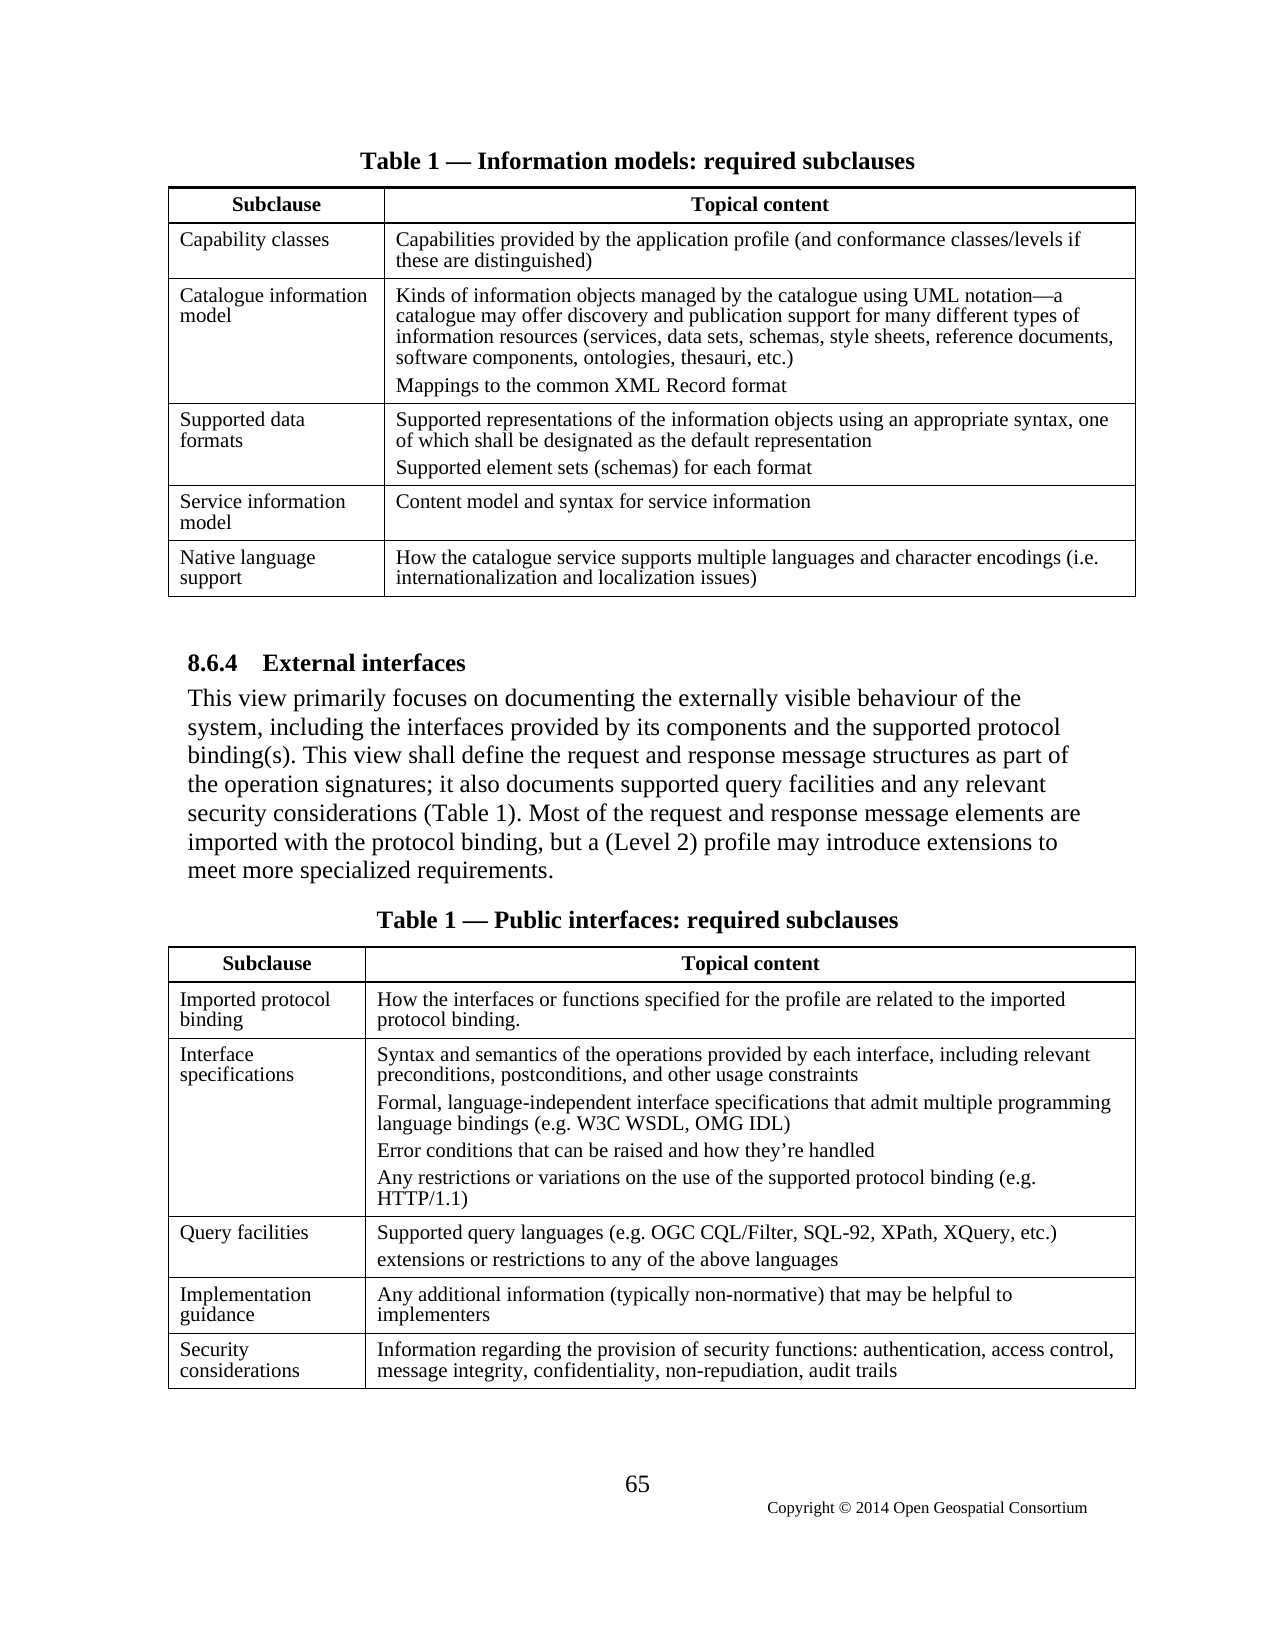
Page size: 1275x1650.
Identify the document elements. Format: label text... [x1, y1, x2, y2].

table_cell Supported data formats [169, 404, 384, 485]
table_cell Content model and syntax for service information [385, 486, 1135, 540]
table_cell Query facilities [169, 1217, 365, 1277]
table_header Subclause [169, 948, 365, 981]
table_cell Interface specifications [169, 1039, 365, 1216]
title Table 30 — Information models: required subclauses [187, 150, 1087, 174]
table_cell Imported protocol binding [169, 983, 365, 1037]
table_cell Capabilities provided by the application profile (and conformance classes/levels if these are distinguished) [385, 224, 1135, 278]
table_cell How the interfaces or functions specified for the profile are related to the imported protocol binding. [366, 983, 1135, 1037]
table_cell Catalogue information model [169, 279, 384, 402]
text This view primarily focuses on documenting the externally visible behaviour of the system, including the interfaces provided by its components and the supported protocol binding(s). This view shall define the request and response message structures as part of the operation signatures; it also documents supported query facilities and any relevant security considerations (Table 31). Most of the request and response message elements are imported with the protocol binding, but a (Level 2) profile may introduce extensions to meet more specialized requirements. [187, 683, 1087, 884]
table_cell Supported representations of the information objects using an appropriate syntax, one of which shall be designated as the default representation Supported element sets (schemas) for each format [385, 404, 1135, 485]
table_cell Syntax and semantics of the operations provided by each interface, including relevant preconditions, postconditions, and other usage constraints Formal, language-independent interface specifications that admit multiple programming language bindings (e.g. W3C WSDL, OMG IDL) Error conditions that can be raised and how they’re handled Any restrictions or variations on the use of the supported protocol binding (e.g. HTTP/1.1) [366, 1039, 1135, 1216]
table_cell Service information model [169, 486, 384, 540]
table_cell Information regarding the provision of security functions: authentication, access control, message integrity, confidentiality, non-repudiation, audit trails [366, 1334, 1135, 1388]
table_cell Implementation guidance [169, 1278, 365, 1333]
table_cell Any additional information (typically non-normative) that may be helpful to implementers [366, 1278, 1135, 1333]
table_cell Security considerations [169, 1334, 365, 1388]
table_header Topical content [366, 948, 1135, 981]
table_cell Supported query languages (e.g. OGC CQL/Filter, SQL-92, XPath, XQuery, etc.) extensions or restrictions to any of the above languages [366, 1217, 1135, 1277]
title Table 31 — Public interfaces: required subclauses [187, 909, 1087, 933]
table_cell How the catalogue service supports multiple languages and character encodings (i.e. internationalization and localization issues) [385, 541, 1135, 596]
table_cell Kinds of information objects managed by the catalogue using UML notation—a catalogue may offer discovery and publication support for many different types of information resources (services, data sets, schemas, style sheets, reference documents, software components, ontologies, thesauri, etc.) Mappings to the common XML Record format [385, 279, 1135, 402]
table_header Subclause [169, 189, 384, 222]
table_cell Capability classes [169, 224, 384, 278]
table_header Topical content [385, 189, 1135, 222]
table_cell Native language support [169, 541, 384, 596]
subtitle External interfaces [187, 648, 1087, 677]
